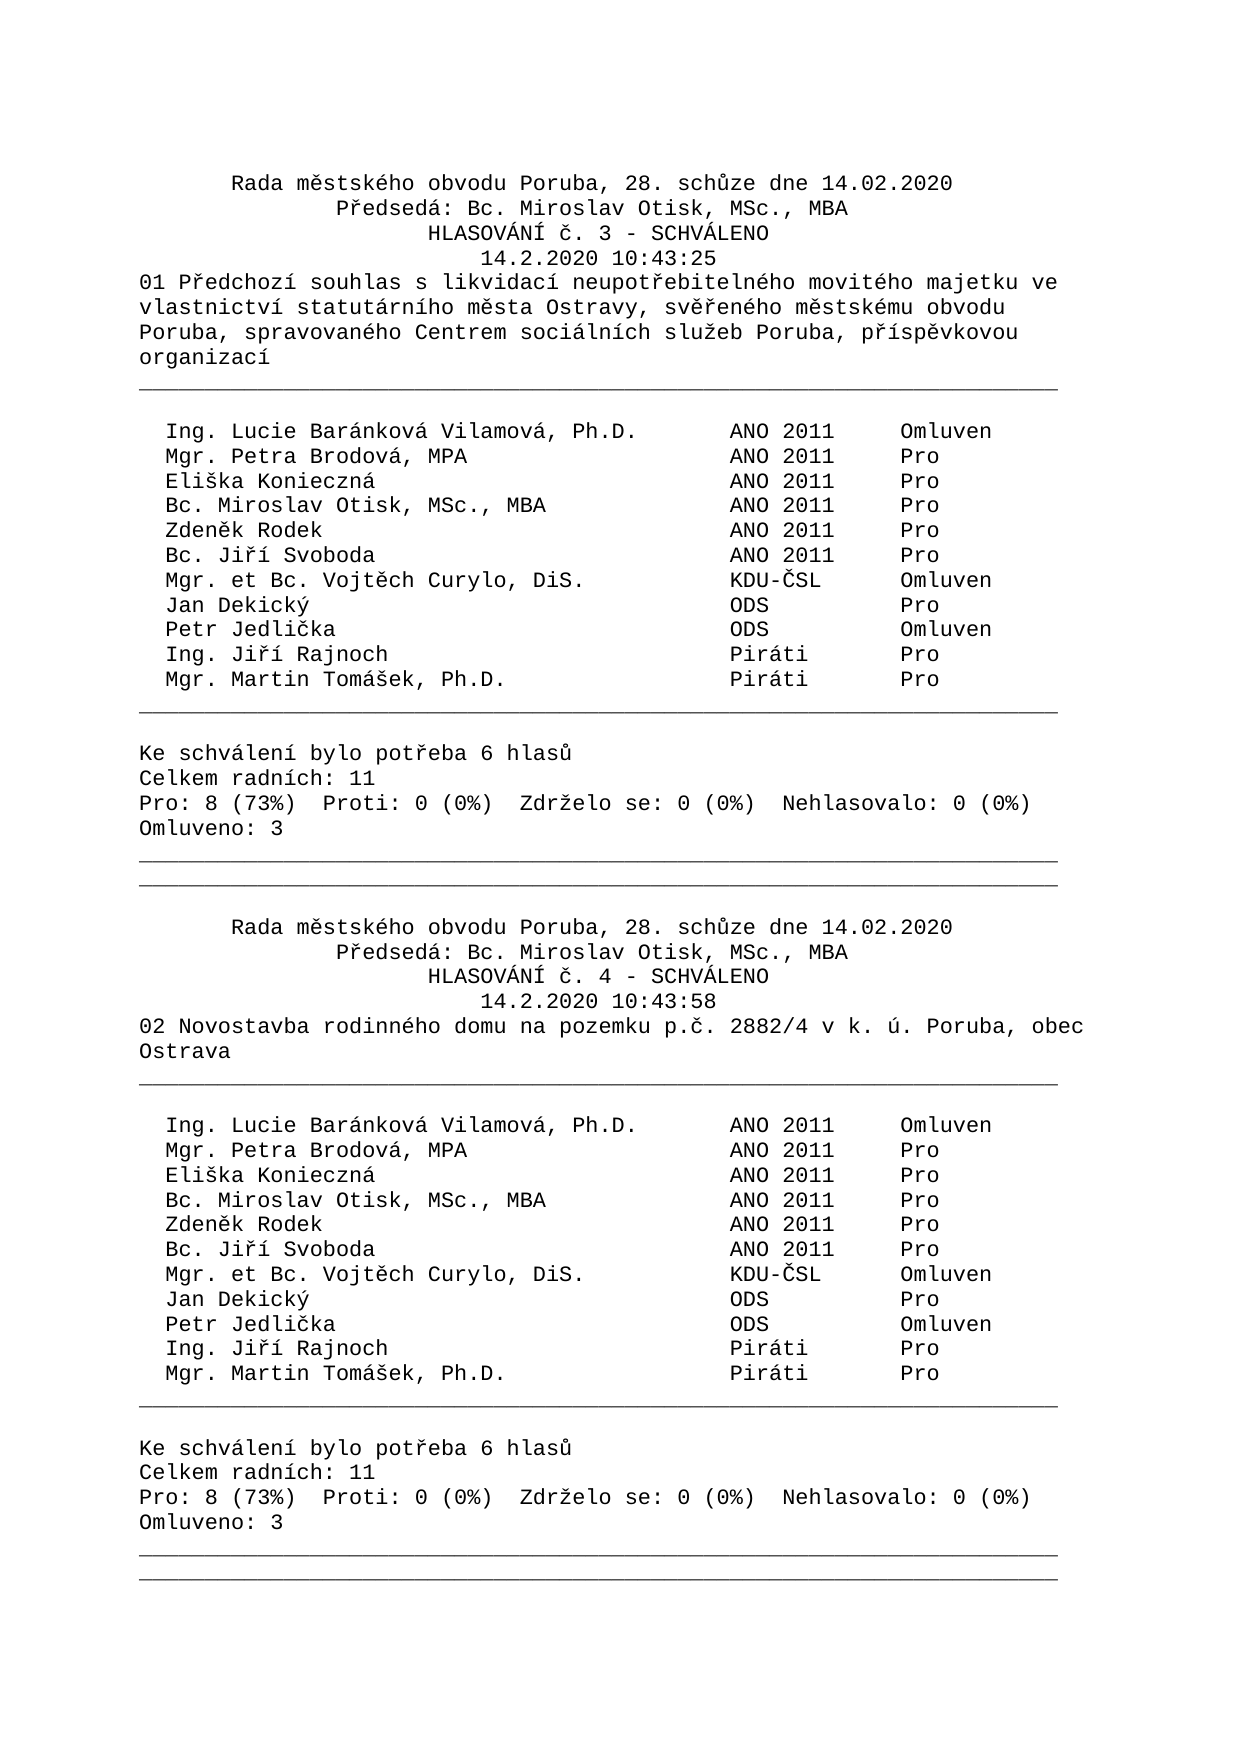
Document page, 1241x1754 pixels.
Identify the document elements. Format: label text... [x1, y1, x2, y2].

text Bc. Jiří Svoboda ANO 2011 Pro [139, 1238, 1101, 1263]
text Celkem radních: 11 [139, 1462, 1101, 1486]
text 14.2.2020 10:43:25 [139, 247, 1101, 272]
text Mgr. Petra Brodová, MPA ANO 2011 Pro [139, 1139, 1101, 1164]
text Mgr. et Bc. Vojtěch Curylo, DiS. KDU-ČSL Omluven [139, 569, 1101, 594]
text Pro: 8 (73%) Proti: 0 (0%) Zdrželo se: 0 (0%) Nehlasovalo: 0 (0%) [139, 1486, 1101, 1511]
text 01 Předchozí souhlas s likvidací neupotřebitelného movitého majetku ve vlastnictví statutárního města Ostravy, svěřeného městskému obvodu Poruba, spravovaného Centrem sociálních služeb Poruba, příspěvkovou organizací [139, 272, 1101, 371]
text ______________________________________________________________________ [139, 1536, 1101, 1561]
text ______________________________________________________________________ [139, 371, 1101, 396]
text Ing. Lucie Baránková Vilamová, Ph.D. ANO 2011 Omluven [139, 420, 1101, 445]
text Zdeněk Rodek ANO 2011 Pro [139, 519, 1101, 544]
text Eliška Konieczná ANO 2011 Pro [139, 470, 1101, 495]
text Mgr. et Bc. Vojtěch Curylo, DiS. KDU-ČSL Omluven [139, 1263, 1101, 1288]
text Ing. Jiří Rajnoch Piráti Pro [139, 643, 1101, 668]
text Bc. Miroslav Otisk, MSc., MBA ANO 2011 Pro [139, 1189, 1101, 1214]
text Pro: 8 (73%) Proti: 0 (0%) Zdrželo se: 0 (0%) Nehlasovalo: 0 (0%) [139, 792, 1101, 817]
text ______________________________________________________________________ [139, 1561, 1101, 1586]
text 14.2.2020 10:43:58 [139, 991, 1101, 1015]
text HLASOVÁNÍ č. 4 - SCHVÁLENO [139, 966, 1101, 991]
text ______________________________________________________________________ [139, 693, 1101, 718]
text ______________________________________________________________________ [139, 1387, 1101, 1412]
text Petr Jedlička ODS Omluven [139, 1313, 1101, 1338]
text Ing. Jiří Rajnoch Piráti Pro [139, 1338, 1101, 1362]
text Eliška Konieczná ANO 2011 Pro [139, 1164, 1101, 1189]
text Předsedá: Bc. Miroslav Otisk, MSc., MBA [139, 197, 1101, 222]
text Bc. Jiří Svoboda ANO 2011 Pro [139, 544, 1101, 569]
text Předsedá: Bc. Miroslav Otisk, MSc., MBA [139, 941, 1101, 966]
text Petr Jedlička ODS Omluven [139, 619, 1101, 643]
text Jan Dekický ODS Pro [139, 594, 1101, 619]
text Ing. Lucie Baránková Vilamová, Ph.D. ANO 2011 Omluven [139, 1114, 1101, 1139]
text Ke schválení bylo potřeba 6 hlasů [139, 743, 1101, 767]
text 02 Novostavba rodinného domu na pozemku p.č. 2882/4 v k. ú. Poruba, obec Ostrava [139, 1015, 1101, 1065]
text Rada městského obvodu Poruba, 28. schůze dne 14.02.2020 [139, 172, 1101, 197]
text Omluveno: 3 [139, 1511, 1101, 1536]
text ______________________________________________________________________ [139, 1065, 1101, 1090]
text Zdeněk Rodek ANO 2011 Pro [139, 1214, 1101, 1238]
text HLASOVÁNÍ č. 3 - SCHVÁLENO [139, 222, 1101, 247]
text Mgr. Martin Tomášek, Ph.D. Piráti Pro [139, 668, 1101, 693]
text Rada městského obvodu Poruba, 28. schůze dne 14.02.2020 [139, 916, 1101, 941]
text Mgr. Martin Tomášek, Ph.D. Piráti Pro [139, 1362, 1101, 1387]
text Celkem radních: 11 [139, 767, 1101, 792]
text ______________________________________________________________________ [139, 867, 1101, 891]
text Bc. Miroslav Otisk, MSc., MBA ANO 2011 Pro [139, 495, 1101, 519]
text Omluveno: 3 [139, 817, 1101, 842]
text Ke schválení bylo potřeba 6 hlasů [139, 1437, 1101, 1462]
text Mgr. Petra Brodová, MPA ANO 2011 Pro [139, 445, 1101, 470]
text ______________________________________________________________________ [139, 842, 1101, 867]
text Jan Dekický ODS Pro [139, 1288, 1101, 1313]
